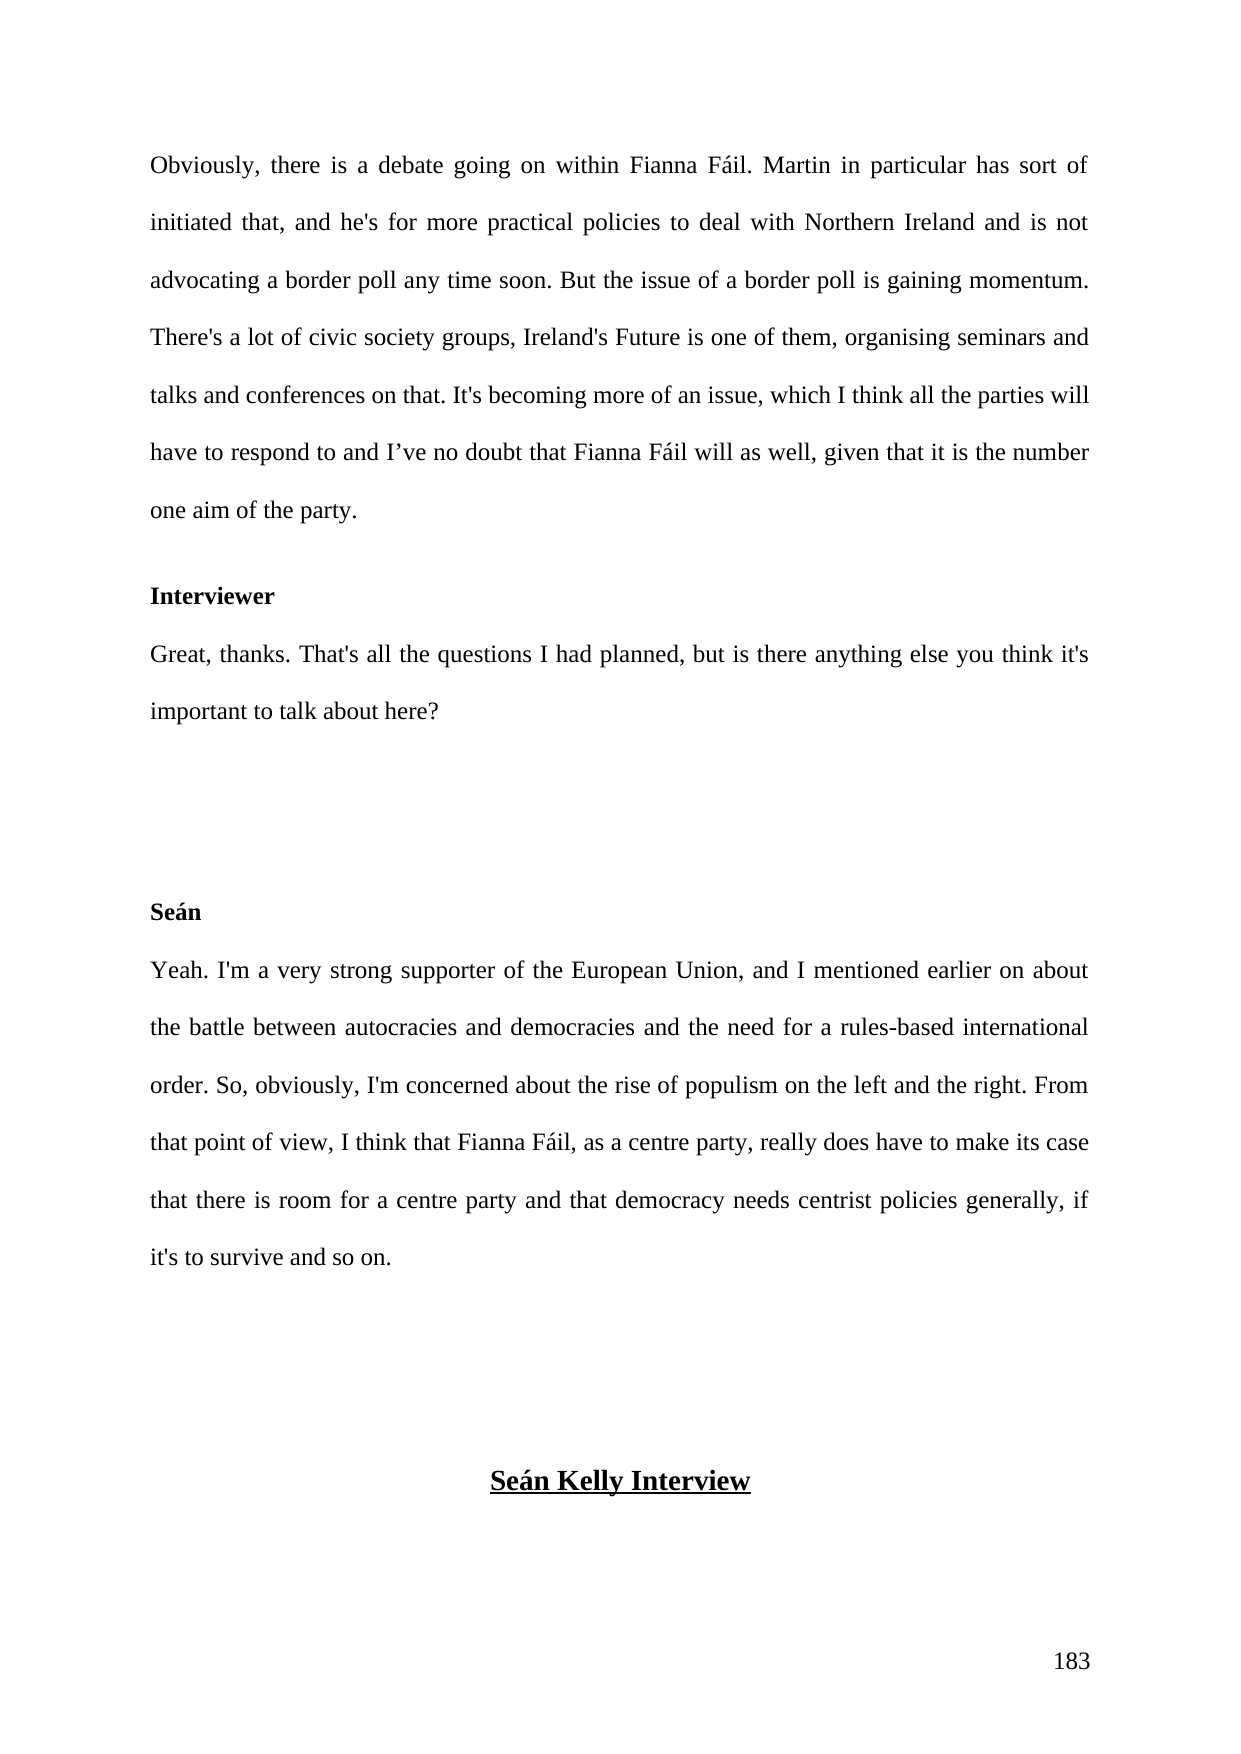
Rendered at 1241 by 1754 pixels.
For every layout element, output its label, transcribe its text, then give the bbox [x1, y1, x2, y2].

text Seán Kelly Interview [150, 1463, 1090, 1496]
text Seán [150, 897, 1090, 926]
text Interviewer [150, 581, 1090, 610]
text Great, thanks. That's all the questions I had planned, but is there anything else you think it's important to talk about here? [150, 639, 1090, 725]
text Obviously, there is a debate going on within Fianna Fáil. Martin in particular has sort of initiated that, and he's for more practical policies to deal with Northern Ireland and is not advocating a border poll any time soon. But the issue of a border poll is gaining momentum. There's a lot of civic society groups, Ireland's Future is one of them, organising seminars and talks and conferences on that. It's becoming more of an issue, which I think all the parties will have to respond to and I’ve no doubt that Fianna Fáil will as well, given that it is the number one aim of the party. [150, 150, 1090, 524]
text Yeah. I'm a very strong supporter of the European Union, and I mentioned earlier on about the battle between autocracies and democracies and the need for a rules-based international order. So, obviously, I'm concerned about the rise of populism on the left and the right. From that point of view, I think that Fianna Fáil, as a centre party, really does have to make its case that there is room for a centre party and that democracy needs centrist policies generally, if it's to survive and so on. [150, 955, 1090, 1271]
